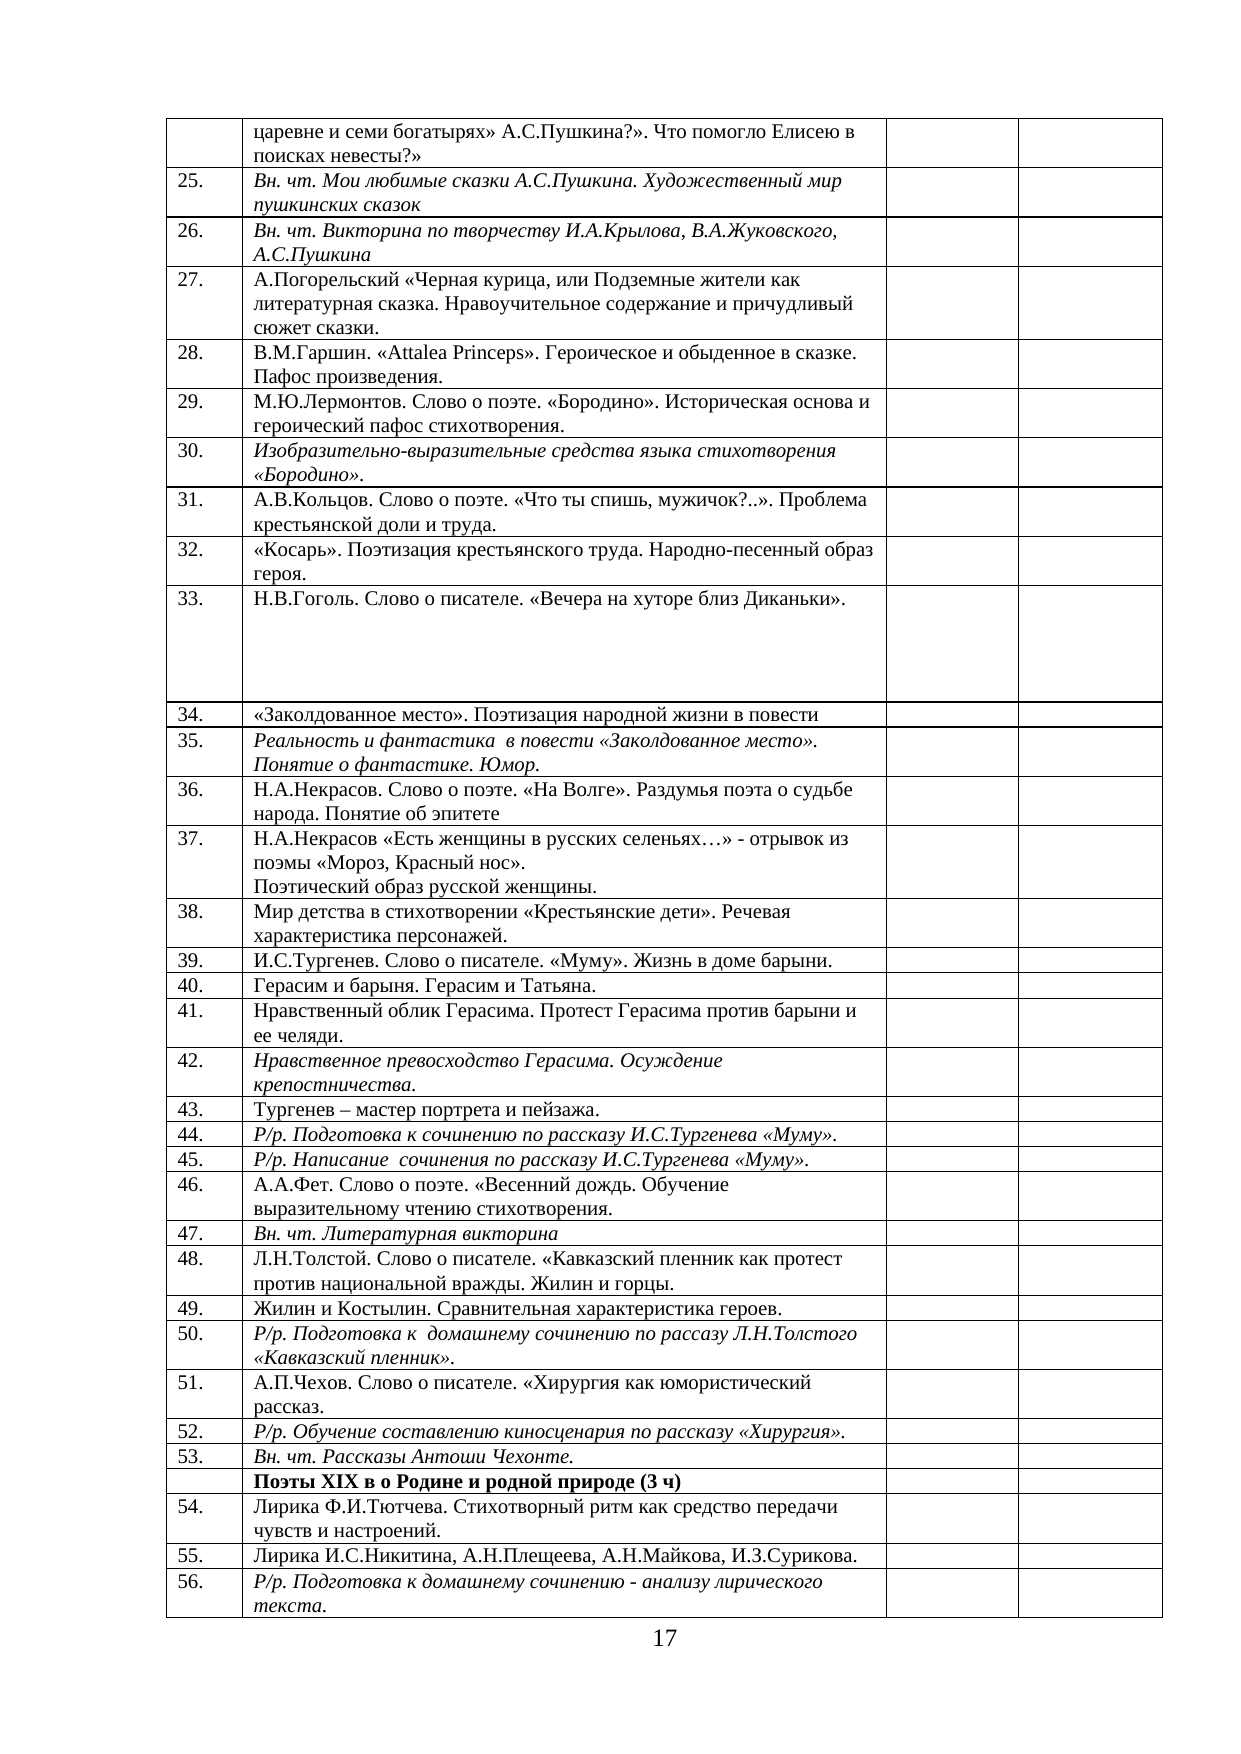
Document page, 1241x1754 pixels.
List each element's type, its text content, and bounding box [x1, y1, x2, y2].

table_cell Р/р. Написание сочинения по рассказу И.С.Тургенева «Муму». [243, 1147, 886, 1171]
table_cell 28. [167, 340, 242, 388]
table_cell [167, 1469, 242, 1493]
table_cell 36. [167, 777, 242, 825]
table_cell 32. [167, 537, 242, 585]
table_cell [887, 1569, 1018, 1617]
table_cell 53. [167, 1444, 242, 1468]
table_cell [1019, 438, 1162, 486]
table_cell Изобразительно-выразительные средства языка стихотворения «Бородино». [243, 438, 886, 486]
table_cell Мир детства в стихотворении «Крестьянские дети». Речевая характеристика персонажей. [243, 899, 886, 947]
table_cell 48. [167, 1246, 242, 1294]
table_cell [1019, 340, 1162, 388]
table_cell Поэты XIX в о Родине и родной природе (3 ч) [243, 1469, 886, 1493]
table_cell Нравственное превосходство Герасима. Осуждение крепостничества. [243, 1048, 886, 1096]
table_cell 51. [167, 1370, 242, 1418]
table_cell [1019, 267, 1162, 339]
table_cell [1019, 1048, 1162, 1096]
table_cell [1019, 973, 1162, 997]
table_cell [1019, 168, 1162, 216]
table_cell [1019, 1246, 1162, 1294]
table_cell [1019, 1444, 1162, 1468]
table_cell 39. [167, 948, 242, 972]
table_cell [1019, 119, 1162, 167]
table_cell [1019, 218, 1162, 266]
table_cell 52. [167, 1419, 242, 1443]
table_cell [1019, 777, 1162, 825]
table_cell [887, 340, 1018, 388]
table_cell [887, 1544, 1018, 1567]
table_cell «Заколдованное место». Поэтизация народной жизни в повести [243, 703, 886, 726]
table_cell [887, 1147, 1018, 1171]
table_cell Вн. чт. Рассказы Антоши Чехонте. [243, 1444, 886, 1468]
table_cell Лирика Ф.И.Тютчева. Стихотворный ритм как средство передачи чувств и настроений. [243, 1494, 886, 1542]
table_cell 54. [167, 1494, 242, 1542]
table_cell [1019, 1097, 1162, 1121]
table_cell 46. [167, 1172, 242, 1220]
table_cell [1019, 948, 1162, 972]
table_cell [887, 1444, 1018, 1468]
table_cell [1019, 999, 1162, 1047]
table_cell 50. [167, 1321, 242, 1369]
table_cell Нравственный облик Герасима. Протест Герасима против барыни и ее челяди. [243, 999, 886, 1047]
table_cell [1019, 1419, 1162, 1443]
table_cell [1019, 1296, 1162, 1319]
table_cell Вн. чт. Литературная викторина [243, 1221, 886, 1245]
table_cell 30. [167, 438, 242, 486]
table_cell Н.В.Гоголь. Слово о писателе. «Вечера на хуторе близ Диканьки». [243, 586, 886, 701]
table_cell [1019, 703, 1162, 726]
table_cell М.Ю.Лермонтов. Слово о поэте. «Бородино». Историческая основа и героический пафос стихотворения. [243, 389, 886, 437]
table_cell 44. [167, 1122, 242, 1146]
table_cell [887, 826, 1018, 898]
table_cell [1019, 488, 1162, 536]
table_cell Р/р. Подготовка к домашнему сочинению - анализу лирического текста. [243, 1569, 886, 1617]
table_cell [887, 703, 1018, 726]
table_cell [887, 777, 1018, 825]
table_cell 41. [167, 999, 242, 1047]
table_cell «Косарь». Поэтизация крестьянского труда. Народно-песенный образ героя. [243, 537, 886, 585]
table_cell 38. [167, 899, 242, 947]
table_cell [887, 438, 1018, 486]
table_cell [1019, 1544, 1162, 1567]
table_cell Вн. чт. Викторина по творчеству И.А.Крылова, В.А.Жуковского, А.С.Пушкина [243, 218, 886, 266]
table_cell [1019, 826, 1162, 898]
table_cell [887, 1221, 1018, 1245]
table_cell [887, 973, 1018, 997]
table_cell [887, 728, 1018, 776]
table_cell 45. [167, 1147, 242, 1171]
table_cell А.Погорельский «Черная курица, или Подземные жители как литературная сказка. Нравоучительное содержание и причудливый сюжет сказки. [243, 267, 886, 339]
table_cell Л.Н.Толстой. Слово о писателе. «Кавказский пленник как протест против национальной вражды. Жилин и горцы. [243, 1246, 886, 1294]
table_cell [887, 488, 1018, 536]
table_cell [887, 948, 1018, 972]
table_cell Р/р. Обучение составлению киносценария по рассказу «Хирургия». [243, 1419, 886, 1443]
table_cell Р/р. Подготовка к сочинению по рассказу И.С.Тургенева «Муму». [243, 1122, 886, 1146]
table_cell В.М.Гаршин. «Attalea Princeps». Героическое и обыденное в сказке. Пафос произведения. [243, 340, 886, 388]
table_cell [1019, 1147, 1162, 1171]
table_cell [887, 1122, 1018, 1146]
table_cell А.В.Кольцов. Слово о поэте. «Что ты спишь, мужичок?..». Проблема крестьянской доли и труда. [243, 488, 886, 536]
table_cell [887, 119, 1018, 167]
table_cell 33. [167, 586, 242, 701]
table_cell 37. [167, 826, 242, 898]
table_cell А.А.Фет. Слово о поэте. «Весенний дождь. Обучение выразительному чтению стихотворения. [243, 1172, 886, 1220]
table_cell [887, 1172, 1018, 1220]
table_cell [887, 1469, 1018, 1493]
table_cell [1019, 1370, 1162, 1418]
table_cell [243, 119, 886, 167]
table_cell [1019, 1172, 1162, 1220]
table_cell [887, 1246, 1018, 1294]
table_cell 24. [167, 119, 242, 167]
table_cell [1019, 586, 1162, 701]
table_cell [887, 1419, 1018, 1443]
table_cell 35. [167, 728, 242, 776]
table_cell [887, 267, 1018, 339]
table_cell 29. [167, 389, 242, 437]
table_cell 34. [167, 703, 242, 726]
table_cell [887, 168, 1018, 216]
table_cell Н.А.Некрасов. Слово о поэте. «На Волге». Раздумья поэта о судьбе народа. Понятие об эпитете [243, 777, 886, 825]
table_cell Жилин и Костылин. Сравнительная характеристика героев. [243, 1296, 886, 1319]
table_cell [887, 899, 1018, 947]
table_cell Р/р. Подготовка к домашнему сочинению по рассазу Л.Н.Толстого «Кавказский пленник». [243, 1321, 886, 1369]
table_cell Н.А.Некрасов «Есть женщины в русских селеньях…» - отрывок из поэмы «Мороз, Красный нос». Поэтический образ русской женщины. [243, 826, 886, 898]
table_cell [1019, 1221, 1162, 1245]
table_cell Реальность и фантастика в повести «Заколдованное место». Понятие о фантастике. Юмор. [243, 728, 886, 776]
table_cell [887, 1048, 1018, 1096]
table_cell [1019, 1321, 1162, 1369]
table_cell [887, 1296, 1018, 1319]
table_cell [887, 1494, 1018, 1542]
table_cell [1019, 537, 1162, 585]
table_cell Герасим и барыня. Герасим и Татьяна. [243, 973, 886, 997]
table_cell 27. [167, 267, 242, 339]
table_cell А.П.Чехов. Слово о писателе. «Хирургия как юмористический рассказ. [243, 1370, 886, 1418]
table_cell [887, 1321, 1018, 1369]
table_cell 49. [167, 1296, 242, 1319]
table_cell 26. [167, 218, 242, 266]
table_cell 40. [167, 973, 242, 997]
table_cell [1019, 899, 1162, 947]
table_cell 42. [167, 1048, 242, 1096]
table_cell 56. [167, 1569, 242, 1617]
table_cell [1019, 1469, 1162, 1493]
table_cell 47. [167, 1221, 242, 1245]
table_cell 31. [167, 488, 242, 536]
table_cell [887, 999, 1018, 1047]
table_cell [1019, 389, 1162, 437]
table_cell Вн. чт. Мои любимые сказки А.С.Пушкина. Художественный мир пушкинских сказок [243, 168, 886, 216]
table_cell [887, 389, 1018, 437]
table_cell [1019, 1494, 1162, 1542]
table_cell [887, 586, 1018, 701]
table_cell [887, 1370, 1018, 1418]
table_cell Лирика И.С.Никитина, А.Н.Плещеева, А.Н.Майкова, И.З.Сурикова. [243, 1544, 886, 1567]
table_cell [887, 218, 1018, 266]
table_cell [1019, 728, 1162, 776]
table_cell [1019, 1569, 1162, 1617]
table_cell [887, 537, 1018, 585]
table_cell И.С.Тургенев. Слово о писателе. «Муму». Жизнь в доме барыни. [243, 948, 886, 972]
table_cell Тургенев – мастер портрета и пейзажа. [243, 1097, 886, 1121]
table_cell 55. [167, 1544, 242, 1567]
table_cell [887, 1097, 1018, 1121]
table_cell 25. [167, 168, 242, 216]
table_cell [1019, 1122, 1162, 1146]
table_cell 43. [167, 1097, 242, 1121]
